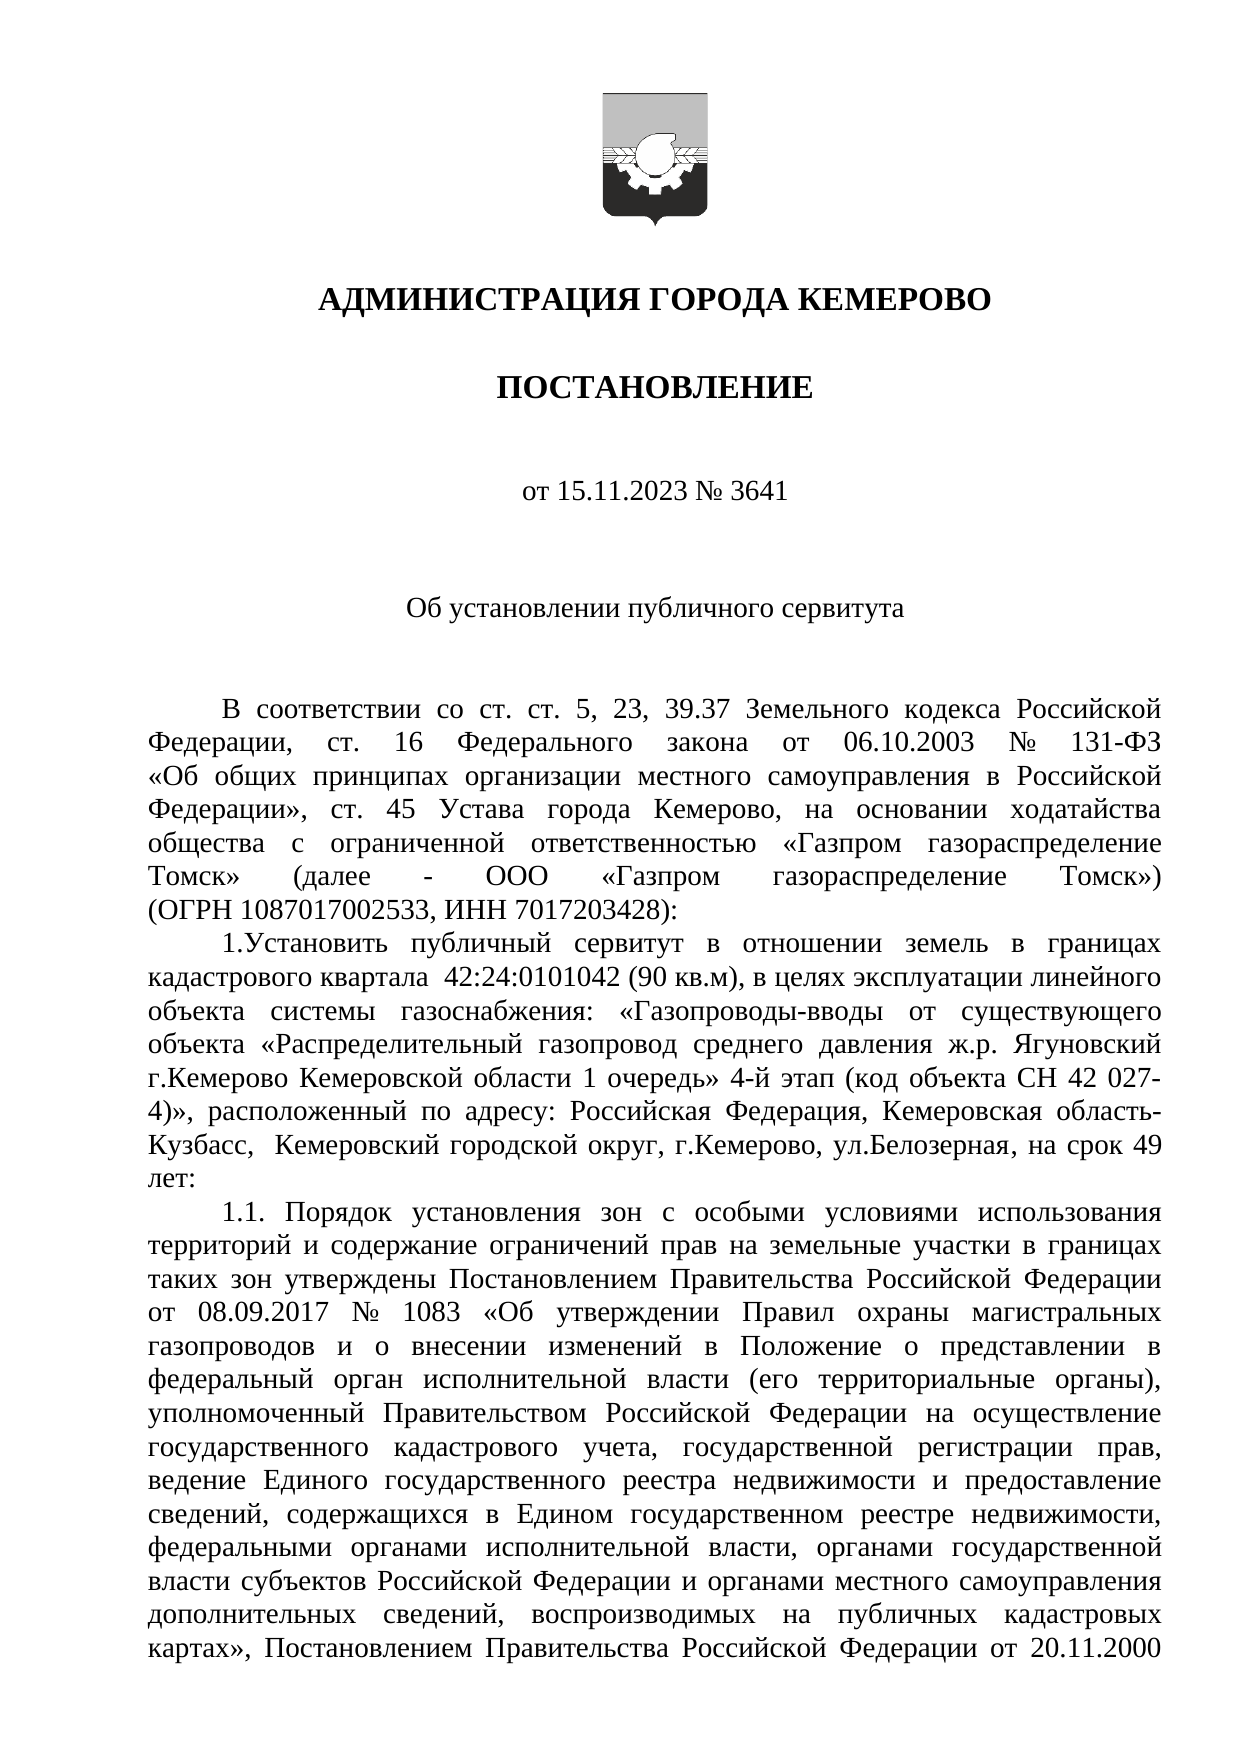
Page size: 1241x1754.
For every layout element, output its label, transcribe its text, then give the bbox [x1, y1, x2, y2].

text 1.Установить публичный сервитут в отношении земель в границах кадастрового квартала 42:24:0101042 (90 кв.м), в целях эксплуатации линейного объекта системы газоснабжения: «Газопроводы-вводы от существующего объекта «Распределительный газопровод среднего давления ж.р. Ягуновский г.Кемерово Кемеровской области 1 очередь» 4-й этап (код объекта СН 42 027-4)», расположенный по адресу: Российская Федерация, Кемеровская область-Кузбасс, Кемеровский городской округ, г.Кемерово, ул.Белозерная, на срок 49 лет: [148, 926, 1162, 1194]
text Об установлении публичного сервитута [148, 590, 1162, 624]
picture [602, 93, 708, 227]
text от 15.11.2023 № 3641 [148, 473, 1162, 506]
text ПОСТАНОВЛЕНИЕ [148, 367, 1162, 406]
text В соответствии со ст. ст. 5, 23, 39.37 Земельного кодекса Российской Федерации, ст. 16 Федерального закона от 06.10.2003 № 131-ФЗ «Об общих принципах организации местного самоуправления в Российской Федерации», ст. 45 Устава города Кемерово, на основании ходатайства общества с ограниченной ответственностью «Газпром газораспределение Томск» (далее - ООО «Газпром газораспределение Томск») (ОГРН 1087017002533, ИНН 7017203428): [148, 691, 1162, 926]
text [148, 1194, 1162, 1663]
text АДМИНИСТРАЦИЯ ГОРОДА КЕМЕРОВО [148, 279, 1162, 317]
